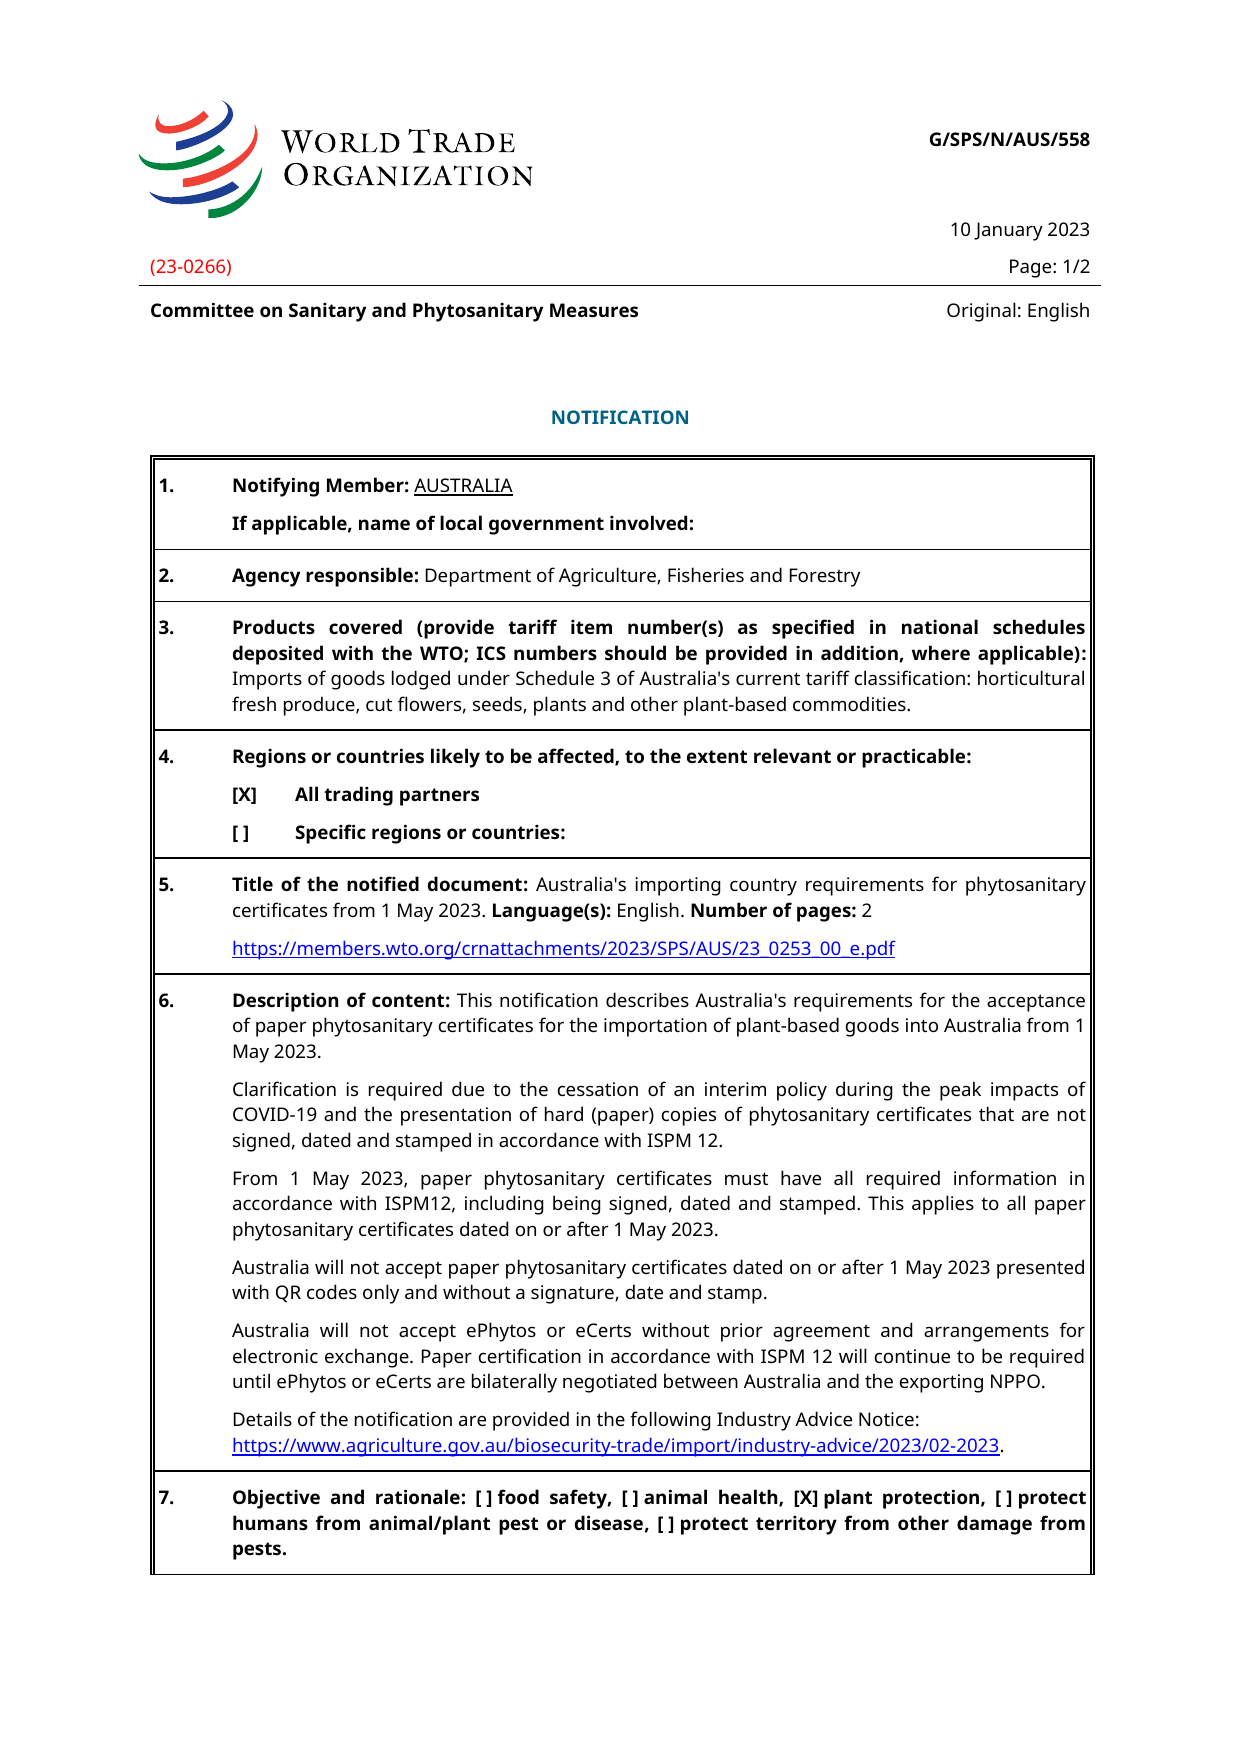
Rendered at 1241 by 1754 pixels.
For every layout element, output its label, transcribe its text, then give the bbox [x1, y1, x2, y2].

table_header Notifying Member: AUSTRALIA If applicable, name of local government involved: [226, 460, 1090, 548]
table_cell 6. [155, 975, 226, 1470]
table_cell Description of content: This notification describes Australia's requirements for the acceptance of paper phytosanitary certificates for the importation of plant-based goods into Australia from 1 May 2023. Clarification is required due to the cessation of an interim policy during the peak impacts of COVID-19 and the presentation of hard (paper) copies of phytosanitary certificates that are not signed, dated and stamped in accordance with ISPM 12. From 1 May 2023, paper phytosanitary certificates must have all required information in accordance with ISPM12, including being signed, dated and stamped. This applies to all paper phytosanitary certificates dated on or after 1 May 2023. Australia will not accept paper phytosanitary certificates dated on or after 1 May 2023 presented with QR codes only and without a signature, date and stamp. Australia will not accept ePhytos or eCerts without prior agreement and arrangements for electronic exchange. Paper certification in accordance with ISPM 12 will continue to be required until ePhytos or eCerts are bilaterally negotiated between Australia and the exporting NPPO. Details of the notification are provided in the following Industry Advice Notice: https://www.agriculture.gov.au/biosecurity-trade/import/industry-advice/2023/02-2023. [226, 975, 1090, 1470]
table_cell 2. [155, 550, 226, 601]
table_header 1. [155, 460, 226, 548]
table_cell Regions or countries likely to be affected, to the extent relevant or practicable: [X] All trading partners [ ] Specific regions or countries: [226, 731, 1090, 857]
title NOTIFICATION [150, 405, 1090, 430]
table_cell Agency responsible: Department of Agriculture, Fisheries and Forestry [226, 550, 1090, 601]
table_cell 3. [155, 602, 226, 729]
table_cell Products covered (provide tariff item number(s) as specified in national schedules deposited with the WTO; ICS numbers should be provided in addition, where applicable): Imports of goods lodged under Schedule 3 of Australia's current tariff classification: horticultural fresh produce, cut flowers, seeds, plants and other plant-based commodities. [226, 602, 1090, 729]
table_cell 5. [155, 859, 226, 973]
table_cell Title of the notified document: Australia's importing country requirements for phytosanitary certificates from 1 May 2023. Language(s): English. Number of pages: 2 https://members.wto.org/crnattachments/2023/SPS/AUS/23_0253_00_e.pdf [226, 859, 1090, 973]
table_cell Objective and rationale: [ ] food safety, [ ] animal health, [X] plant protection, [ ] protect humans from animal/plant pest or disease, [ ] protect territory from other damage from pests. [226, 1472, 1090, 1573]
table_cell 4. [155, 731, 226, 857]
table_cell 7. [155, 1472, 226, 1573]
